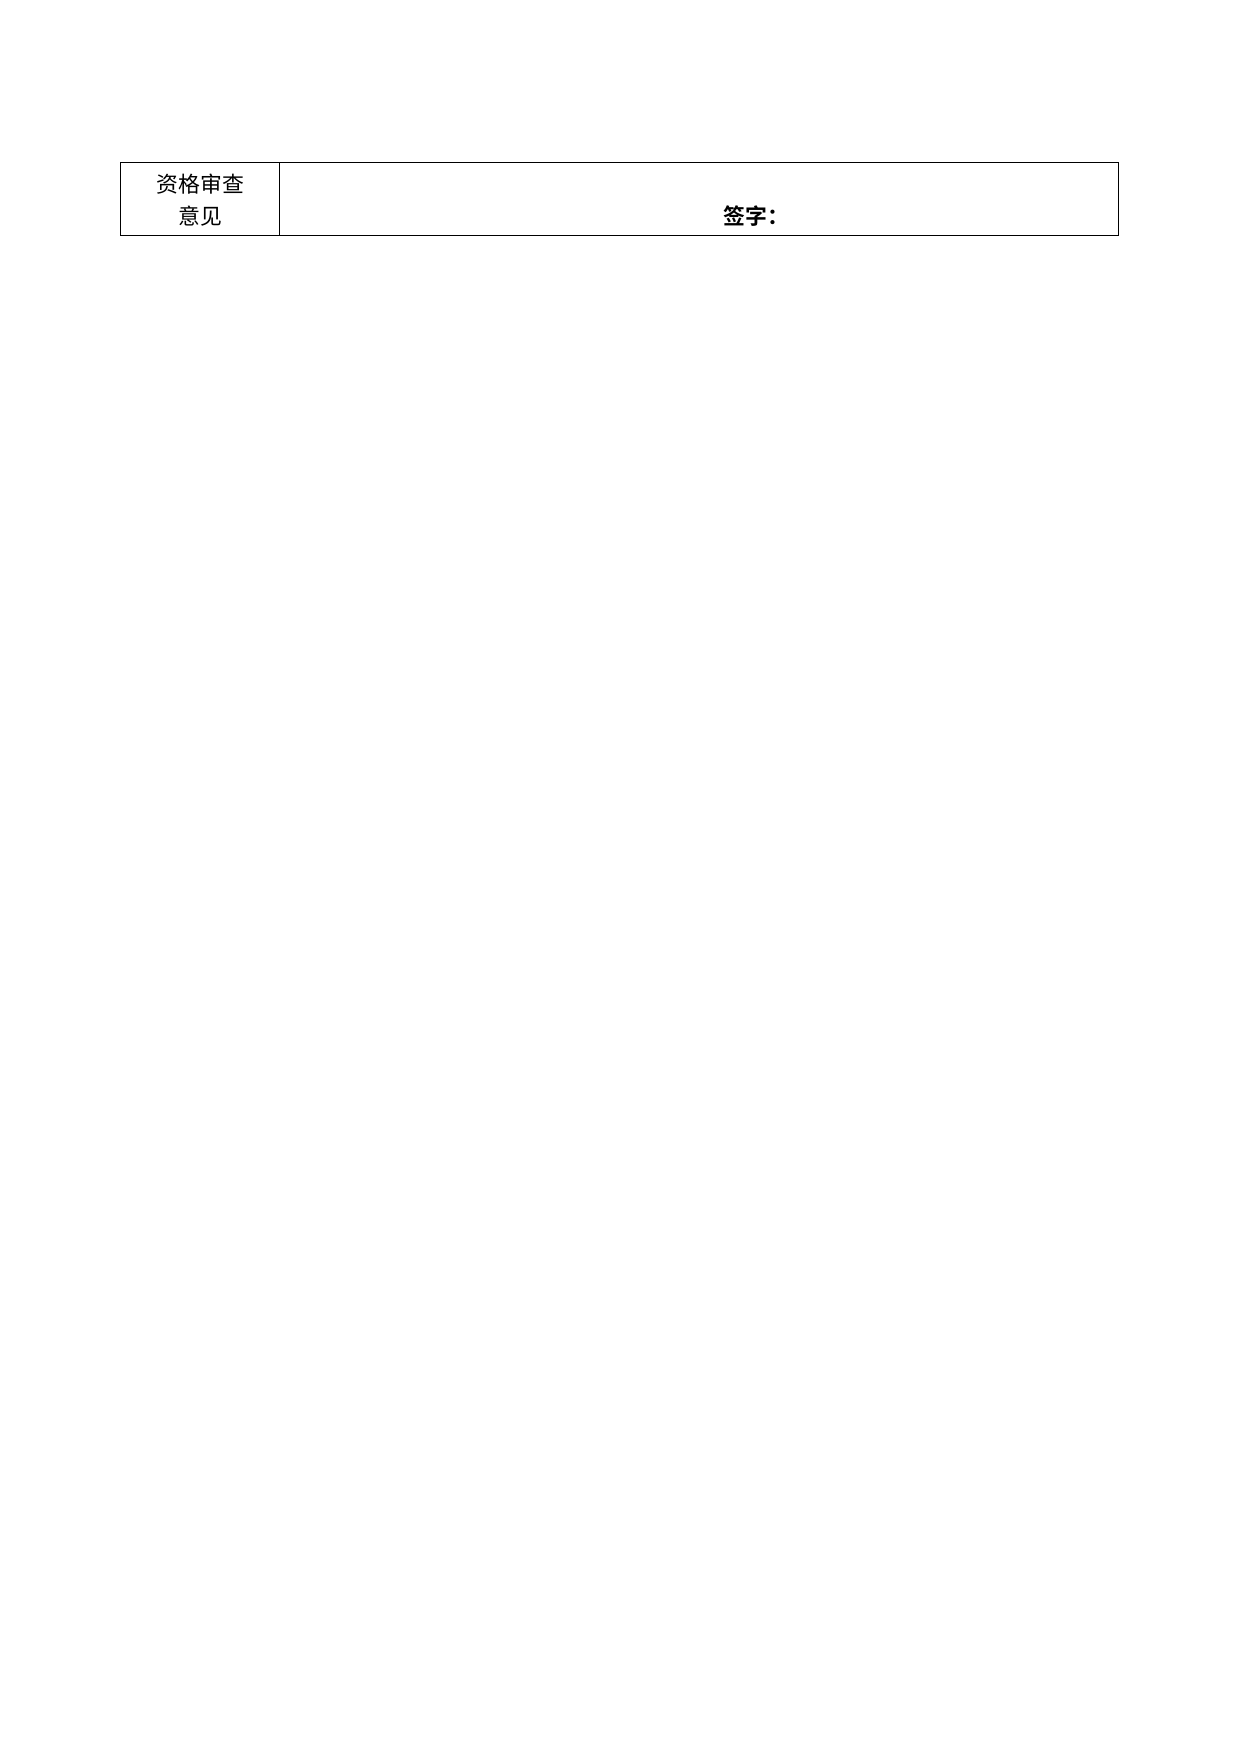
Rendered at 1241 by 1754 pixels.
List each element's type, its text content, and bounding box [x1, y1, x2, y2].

table_cell 资格审查 意见 [121, 163, 279, 235]
table_cell 签字： [280, 163, 1118, 235]
